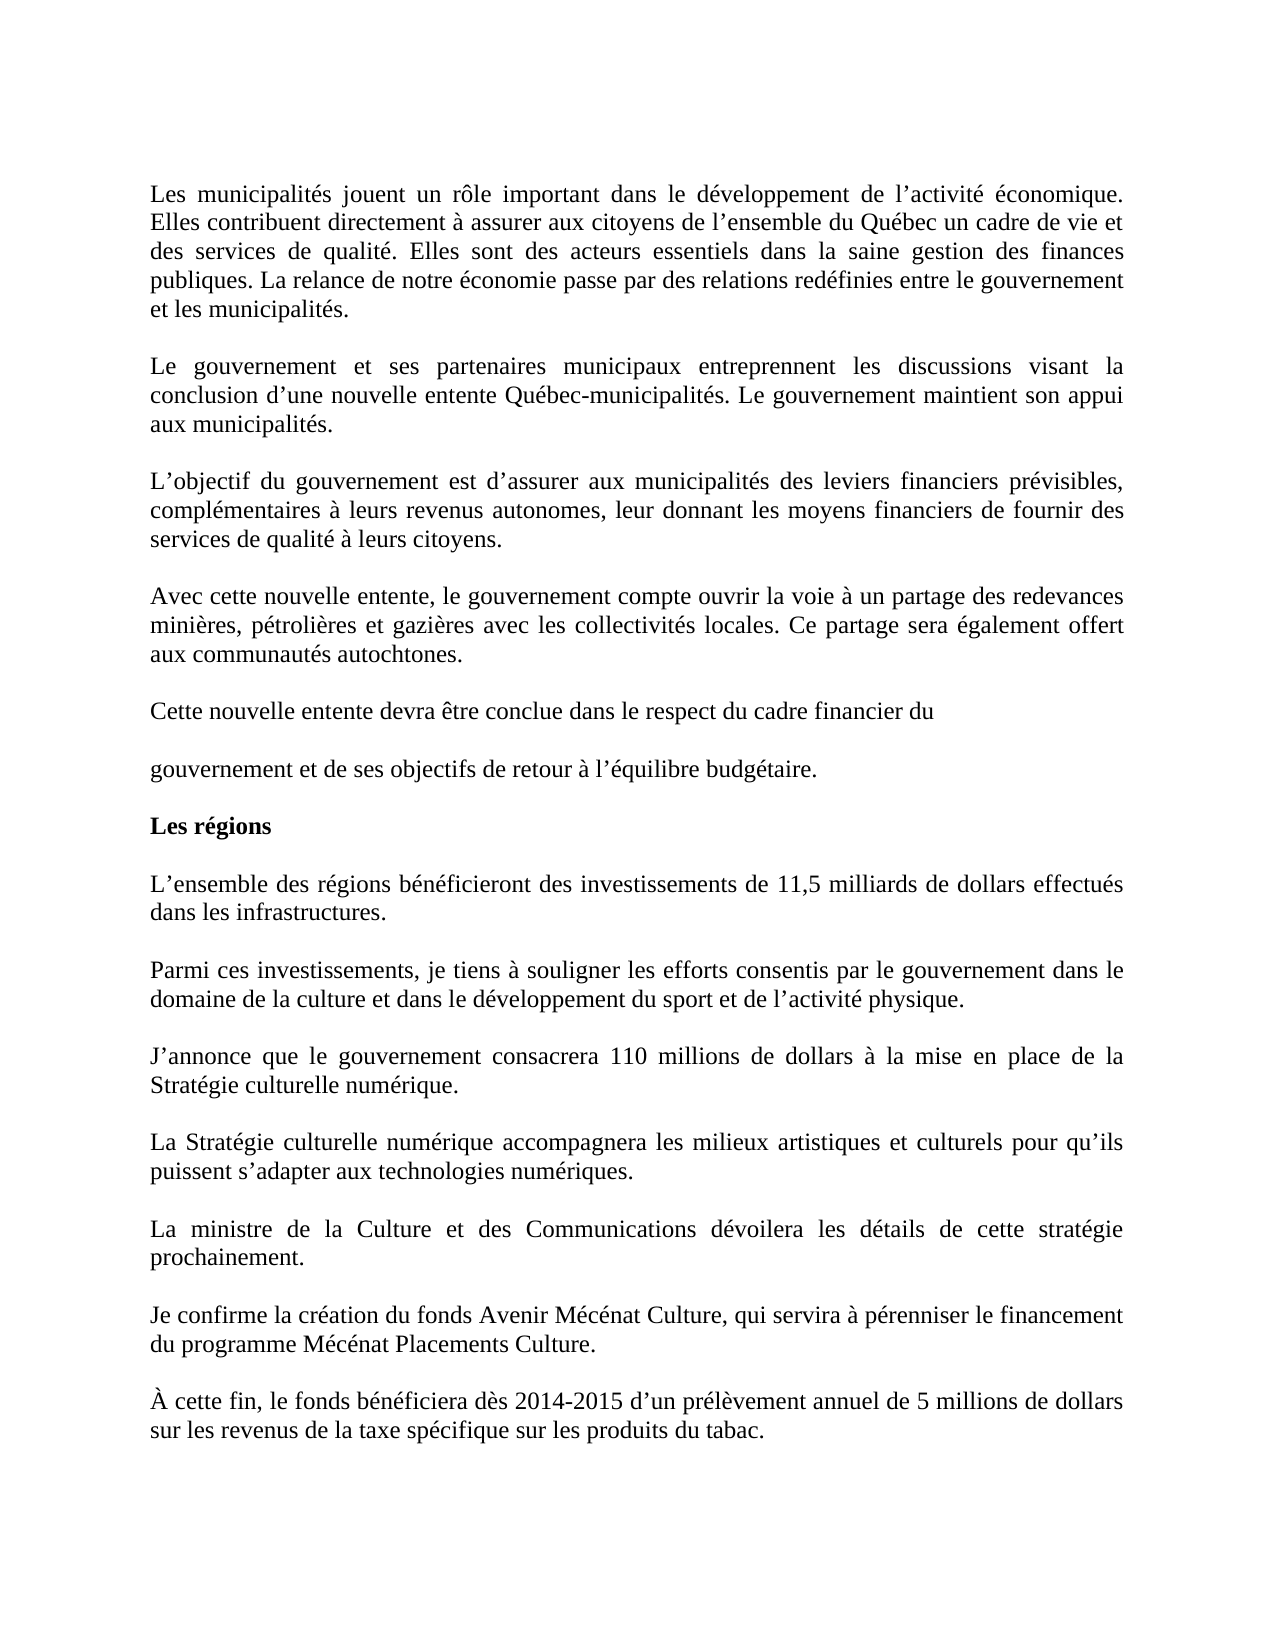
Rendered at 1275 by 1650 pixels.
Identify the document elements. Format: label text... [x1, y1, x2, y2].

text Cette nouvelle entente devra être conclue dans le respect du cadre financier du [150, 696, 1125, 725]
text À cette fin, le fonds bénéficiera dès 2014-2015 d’un prélèvement annuel de 5 millions de dollars sur les revenus de la taxe spécifique sur les produits du tabac. [150, 1386, 1125, 1444]
text Les régions [150, 811, 1125, 840]
text L’ensemble des régions bénéficieront des investissements de 11,5 milliards de dollars effectués dans les infrastructures. [150, 869, 1125, 926]
text J’annonce que le gouvernement consacrera 110 millions de dollars à la mise en place de la Stratégie culturelle numérique. [150, 1041, 1125, 1099]
text Le gouvernement et ses partenaires municipaux entreprennent les discussions visant la conclusion d’une nouvelle entente Québec-municipalités. Le gouvernement maintient son appui aux municipalités. [150, 351, 1125, 437]
text Je confirme la création du fonds Avenir Mécénat Culture, qui servira à pérenniser le financement du programme Mécénat Placements Culture. [150, 1300, 1125, 1357]
text Les municipalités jouent un rôle important dans le développement de l’activité économique. Elles contribuent directement à assurer aux citoyens de l’ensemble du Québec un cadre de vie et des services de qualité. Elles sont des acteurs essentiels dans la saine gestion des finances publiques. La relance de notre économie passe par des relations redéfinies entre le gouvernement et les municipalités. [150, 179, 1125, 322]
text La ministre de la Culture et des Communications dévoilera les détails de cette stratégie prochainement. [150, 1214, 1125, 1271]
text gouvernement et de ses objectifs de retour à l’équilibre budgétaire. [150, 754, 1125, 782]
text L’objectif du gouvernement est d’assurer aux municipalités des leviers financiers prévisibles, complémentaires à leurs revenus autonomes, leur donnant les moyens financiers de fournir des services de qualité à leurs citoyens. [150, 466, 1125, 552]
text Parmi ces investissements, je tiens à souligner les efforts consentis par le gouvernement dans le domaine de la culture et dans le développement du sport et de l’activité physique. [150, 955, 1125, 1012]
text Avec cette nouvelle entente, le gouvernement compte ouvrir la voie à un partage des redevances minières, pétrolières et gazières avec les collectivités locales. Ce partage sera également offert aux communautés autochtones. [150, 581, 1125, 667]
text La Stratégie culturelle numérique accompagnera les milieux artistiques et culturels pour qu’ils puissent s’adapter aux technologies numériques. [150, 1127, 1125, 1185]
